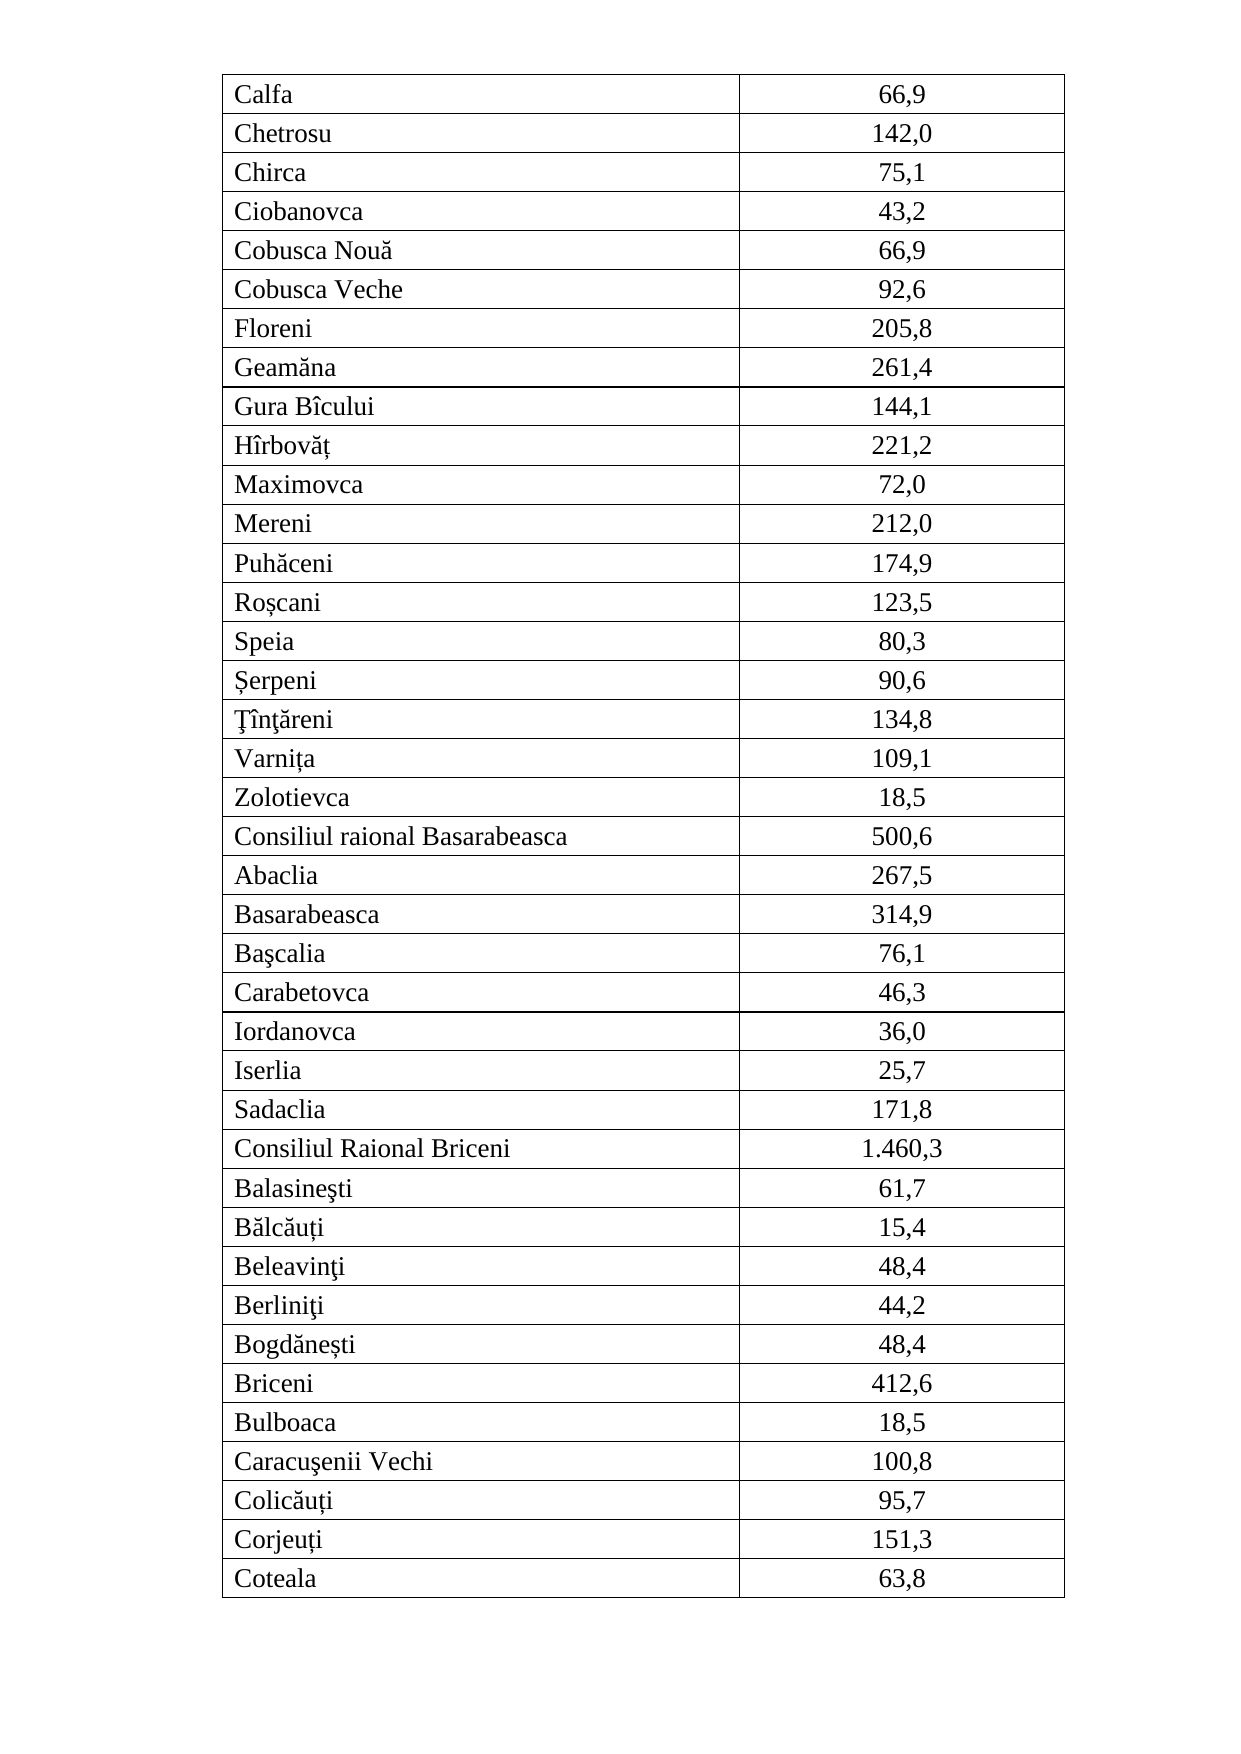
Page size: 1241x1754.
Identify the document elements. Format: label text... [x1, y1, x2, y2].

table_cell Puhăceni [223, 544, 739, 582]
table_cell Bulboaca [223, 1403, 739, 1441]
table_cell Geamăna [223, 348, 739, 386]
table_cell 1.460,3 [740, 1130, 1064, 1168]
table_cell 412,6 [740, 1364, 1064, 1402]
table_cell Mereni [223, 505, 739, 543]
table_cell Ciobanovca [223, 192, 739, 230]
table_cell 134,8 [740, 700, 1064, 738]
table_cell 72,0 [740, 466, 1064, 503]
table_cell Roșcani [223, 583, 739, 621]
table_cell Iordanovca [223, 1013, 739, 1050]
table_cell 25,7 [740, 1051, 1064, 1089]
table_cell Başcalia [223, 934, 739, 972]
table_cell Colicăuți [223, 1481, 739, 1519]
table_cell 36,0 [740, 1013, 1064, 1050]
table_cell 174,9 [740, 544, 1064, 582]
table_cell Corjeuți [223, 1520, 739, 1558]
table_cell Consiliul raional Basarabeasca [223, 817, 739, 855]
table_cell Sadaclia [223, 1091, 739, 1128]
table_cell 314,9 [740, 895, 1064, 933]
table_cell 151,3 [740, 1520, 1064, 1558]
table_cell 221,2 [740, 426, 1064, 464]
table_cell 61,7 [740, 1169, 1064, 1207]
table_cell Maximovca [223, 466, 739, 503]
table_cell 109,1 [740, 739, 1064, 777]
table_cell Ţînţăreni [223, 700, 739, 738]
table_cell 261,4 [740, 348, 1064, 386]
table_cell 212,0 [740, 505, 1064, 543]
table_cell 75,1 [740, 153, 1064, 191]
table_cell Briceni [223, 1364, 739, 1402]
table_cell Bogdănești [223, 1325, 739, 1363]
table_cell 171,8 [740, 1091, 1064, 1128]
table_cell 500,6 [740, 817, 1064, 855]
table_cell 46,3 [740, 973, 1064, 1011]
table_cell Calfa [223, 75, 739, 113]
table_cell 43,2 [740, 192, 1064, 230]
table_cell Berliniţi [223, 1286, 739, 1324]
table_cell 267,5 [740, 856, 1064, 894]
table_cell Caracuşenii Vechi [223, 1442, 739, 1480]
table_cell 100,8 [740, 1442, 1064, 1480]
table_cell Balasineşti [223, 1169, 739, 1207]
table_cell Cobusca Nouă [223, 231, 739, 269]
table_cell Chirca [223, 153, 739, 191]
table_cell 90,6 [740, 661, 1064, 699]
table_cell Coteala [223, 1559, 739, 1597]
table_cell Floreni [223, 309, 739, 347]
table_cell 123,5 [740, 583, 1064, 621]
table_cell Chetrosu [223, 114, 739, 152]
table_cell Cobusca Veche [223, 270, 739, 308]
table_cell 63,8 [740, 1559, 1064, 1597]
table_cell 15,4 [740, 1208, 1064, 1246]
table_cell Șerpeni [223, 661, 739, 699]
table_cell Basarabeasca [223, 895, 739, 933]
table_cell 18,5 [740, 778, 1064, 816]
table_cell Consiliul Raional Briceni [223, 1130, 739, 1168]
table_cell Beleavinţi [223, 1247, 739, 1285]
table_cell 18,5 [740, 1403, 1064, 1441]
table_cell Varnița [223, 739, 739, 777]
table_cell 44,2 [740, 1286, 1064, 1324]
table_cell 80,3 [740, 622, 1064, 660]
table_cell Hîrbovăț [223, 426, 739, 464]
table_cell 66,9 [740, 75, 1064, 113]
table_cell 95,7 [740, 1481, 1064, 1519]
table_cell Abaclia [223, 856, 739, 894]
table_cell Bălcăuți [223, 1208, 739, 1246]
table_cell 48,4 [740, 1247, 1064, 1285]
table_cell Iserlia [223, 1051, 739, 1089]
table_cell Gura Bîcului [223, 388, 739, 425]
table_cell 144,1 [740, 388, 1064, 425]
table_cell Speia [223, 622, 739, 660]
table_cell 142,0 [740, 114, 1064, 152]
table_cell 66,9 [740, 231, 1064, 269]
table_cell 76,1 [740, 934, 1064, 972]
table_cell 92,6 [740, 270, 1064, 308]
table_cell Carabetovca [223, 973, 739, 1011]
table_cell Zolotievca [223, 778, 739, 816]
table_cell 48,4 [740, 1325, 1064, 1363]
table_cell 205,8 [740, 309, 1064, 347]
